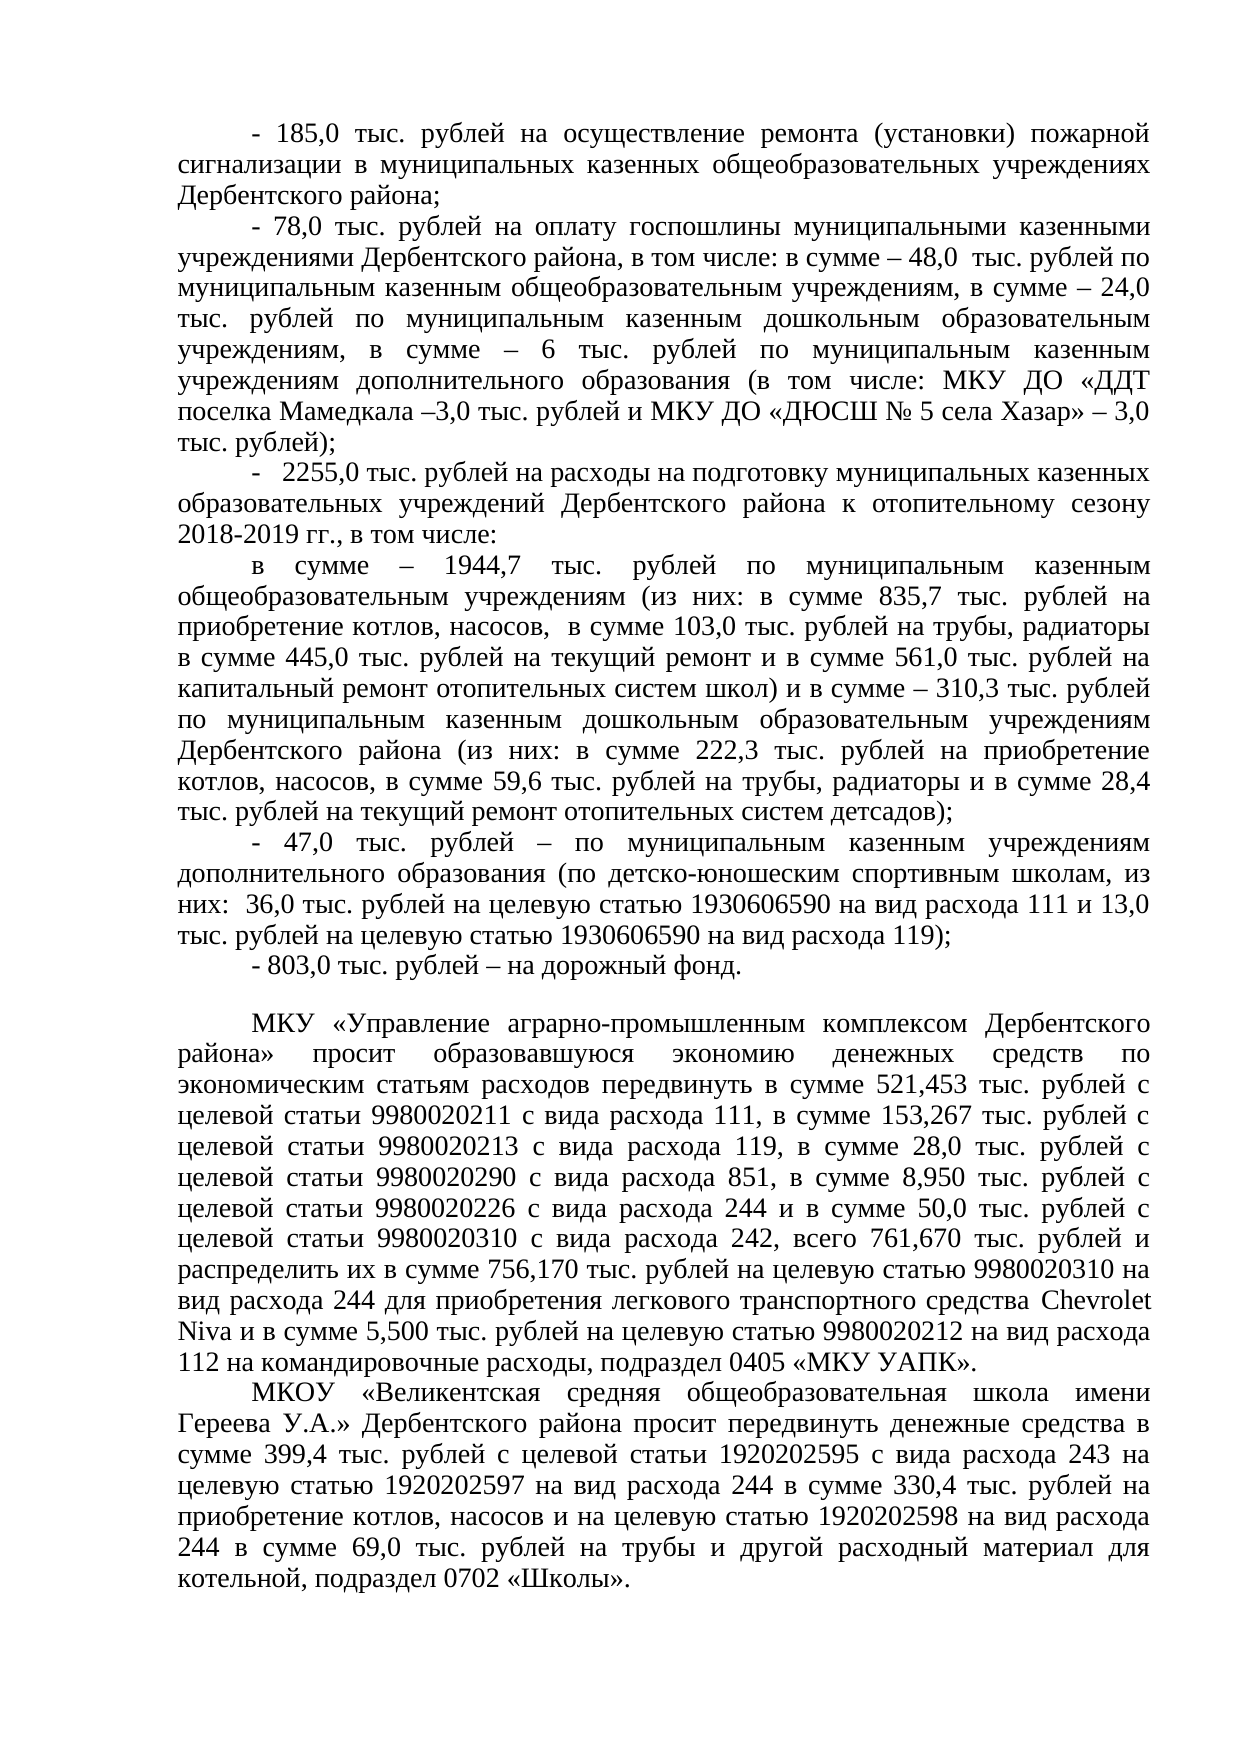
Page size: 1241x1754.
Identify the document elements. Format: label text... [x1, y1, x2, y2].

text - 47,0 тыс. рублей – по муниципальным казенным учреждениям дополнительного образования (по детско-юношеским спортивным школам, из них: 36,0 тыс. рублей на целевую статью 1930606590 на вид расхода 111 и 13,0 тыс. рублей на целевую статью 1930606590 на вид расхода 119); [177, 827, 1152, 950]
text - 2255,0 тыс. рублей на расходы на подготовку муниципальных казенных образовательных учреждений Дербентского района к отопительному сезону 2018-2019 гг., в том числе: [177, 457, 1152, 549]
text - 78,0 тыс. рублей на оплату госпошлины муниципальными казенными учреждениями Дербентского района, в том числе: в сумме – 48,0 тыс. рублей по муниципальным казенным общеобразовательным учреждениям, в сумме – 24,0 тыс. рублей по муниципальным казенным дошкольным образовательным учреждениям, в сумме – 6 тыс. рублей по муниципальным казенным учреждениям дополнительного образования (в том числе: МКУ ДО «ДДТ поселка Мамедкала –3,0 тыс. рублей и МКУ ДО «ДЮСШ № 5 села Хазар» – 3,0 тыс. рублей); [177, 211, 1152, 457]
text МКОУ «Великентская средняя общеобразовательная школа имени Гереева У.А.» Дербентского района просит передвинуть денежные средства в сумме 399,4 тыс. рублей с целевой статьи 1920202595 с вида расхода 243 на целевую статью 1920202597 на вид расхода 244 в сумме 330,4 тыс. рублей на приобретение котлов, насосов и на целевую статью 1920202598 на вид расхода 244 в сумме 69,0 тыс. рублей на трубы и другой расходный материал для котельной, подраздел 0702 «Школы». [177, 1377, 1152, 1593]
text - 803,0 тыс. рублей – на дорожный фонд. [177, 950, 1152, 981]
text - 185,0 тыс. рублей на осуществление ремонта (установки) пожарной сигнализации в муниципальных казенных общеобразовательных учреждениях Дербентского района; [177, 118, 1152, 211]
text в сумме – 1944,7 тыс. рублей по муниципальным казенным общеобразовательным учреждениям (из них: в сумме 835,7 тыс. рублей на приобретение котлов, насосов, в сумме 103,0 тыс. рублей на трубы, радиаторы в сумме 445,0 тыс. рублей на текущий ремонт и в сумме 561,0 тыс. рублей на капитальный ремонт отопительных систем школ) и в сумме – 310,3 тыс. рублей по муниципальным казенным дошкольным образовательным учреждениям Дербентского района (из них: в сумме 222,3 тыс. рублей на приобретение котлов, насосов, в сумме 59,6 тыс. рублей на трубы, радиаторы и в сумме 28,4 тыс. рублей на текущий ремонт отопительных систем детсадов); [177, 549, 1152, 827]
text МКУ «Управление аграрно-промышленным комплексом Дербентского района» просит образовавшуюся экономию денежных средств по экономическим статьям расходов передвинуть в сумме 521,453 тыс. рублей с целевой статьи 9980020211 с вида расхода 111, в сумме 153,267 тыс. рублей с целевой статьи 9980020213 с вида расхода 119, в сумме 28,0 тыс. рублей с целевой статьи 9980020290 с вида расхода 851, в сумме 8,950 тыс. рублей с целевой статьи 9980020226 с вида расхода 244 и в сумме 50,0 тыс. рублей с целевой статьи 9980020310 с вида расхода 242, всего 761,670 тыс. рублей и распределить их в сумме 756,170 тыс. рублей на целевую статью 9980020310 на вид расхода 244 для приобретения легкового транспортного средства Chevrolet Niva и в сумме 5,500 тыс. рублей на целевую статью 9980020212 на вид расхода 112 на командировочные расходы, подраздел 0405 «МКУ УАПК». [177, 1007, 1152, 1377]
